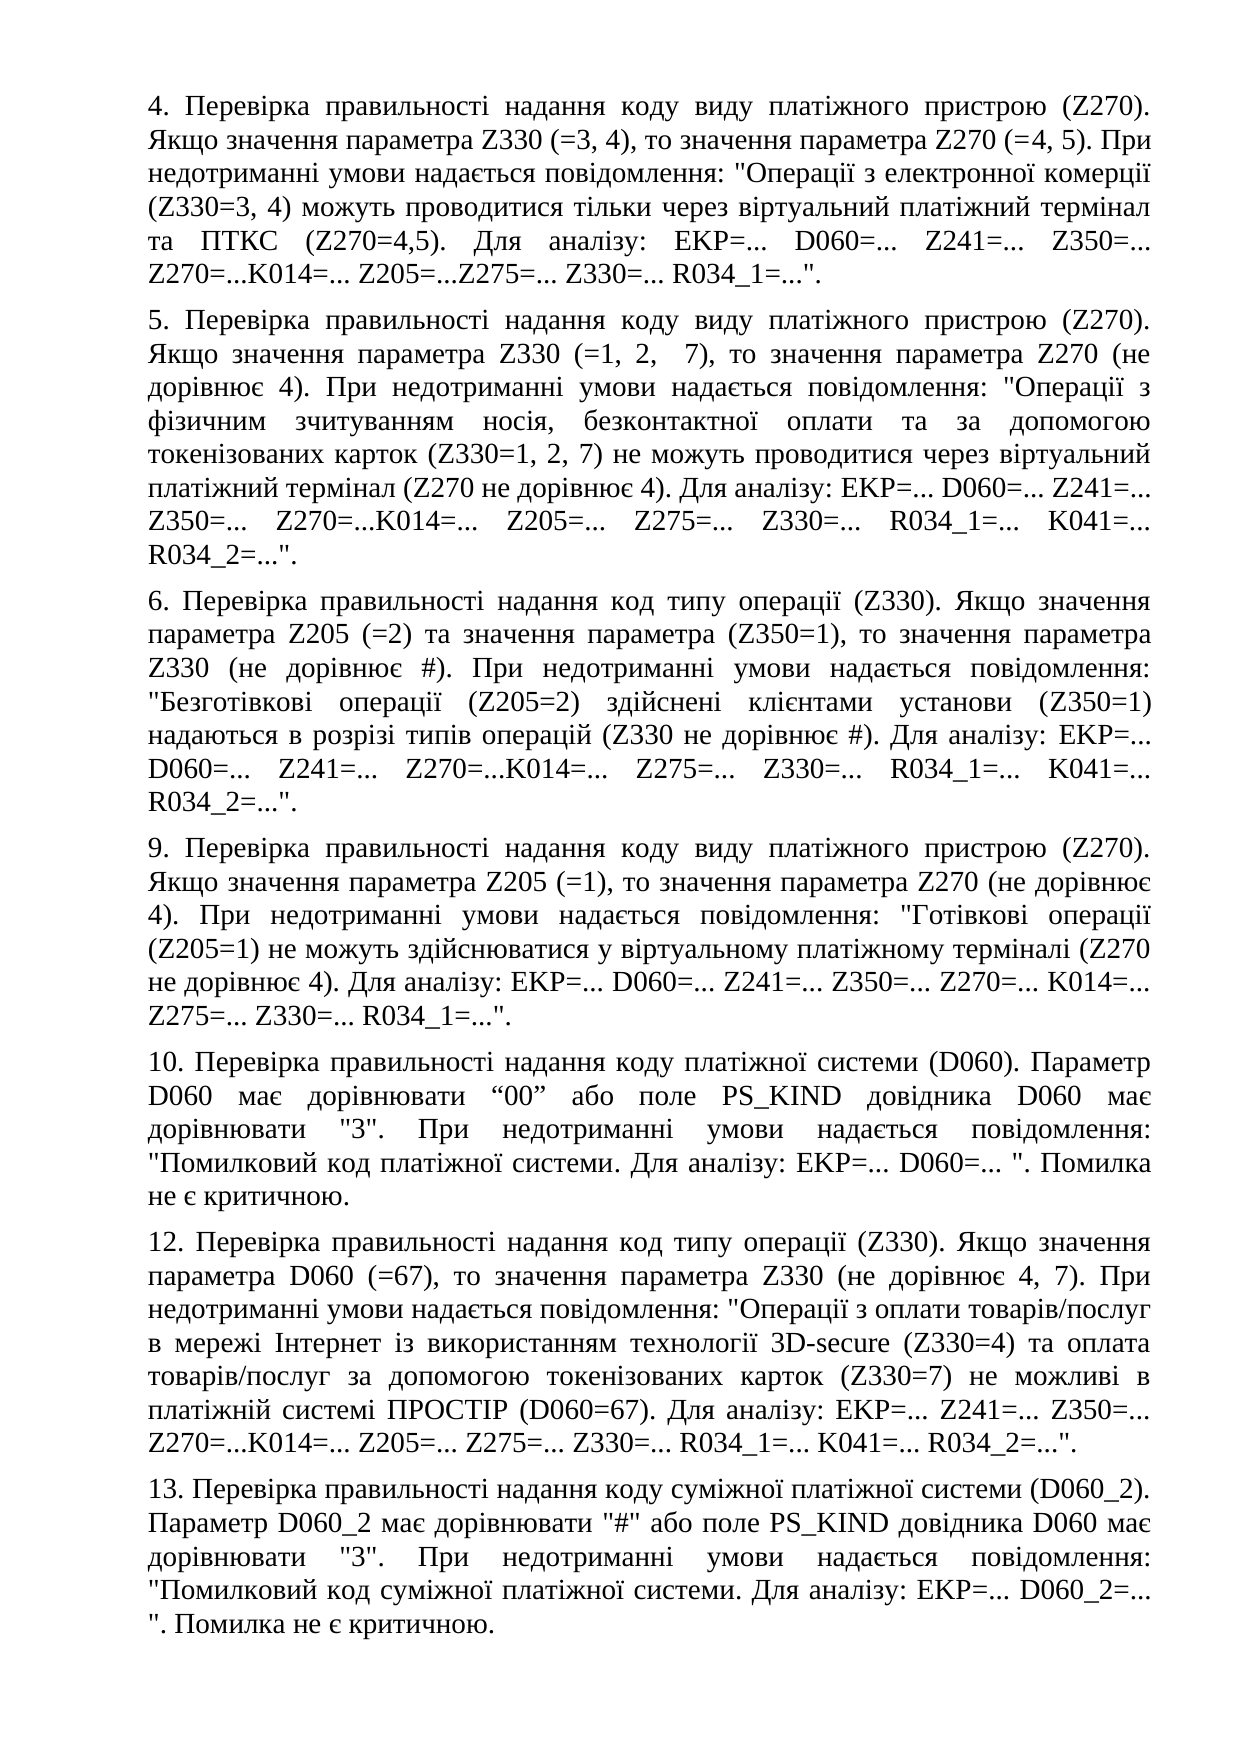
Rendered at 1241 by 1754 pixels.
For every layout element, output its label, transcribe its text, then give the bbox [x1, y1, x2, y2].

text 10. Перевірка правильності надання коду платіжної системи (D060). Параметр D060 має дорівнювати “00” або поле PS_KIND довідника D060 має дорівнювати "3". При недотриманні умови надається повідомлення: "Помилковий код платіжної системи. Для аналізу: EKP=... D060=... ". Помилка не є критичною. [148, 1044, 1152, 1212]
text 6. Перевірка правильності надання код типу операції (Z330). Якщо значення параметра Z205 (=2) та значення параметра (Z350=1), то значення параметра Z330 (не дорівнює #). При недотриманні умови надається повідомлення: "Безготівкові операції (Z205=2) здійснені клієнтами установи (Z350=1) надаються в розрізі типів операцій (Z330 не дорівнює #). Для аналізу: EKP=... D060=... Z241=... Z270=...K014=... Z275=... Z330=... R034_1=... K041=... R034_2=...". [148, 583, 1152, 818]
text 5. Перевірка правильності надання коду виду платіжного пристрою (Z270). Якщо значення параметра Z330 (=1, 2, 7), то значення параметра Z270 (не дорівнює 4). При недотриманні умови надається повідомлення: "Операції з фізичним зчитуванням носія, безконтактної оплати та за допомогою токенізованих карток (Z330=1, 2, 7) не можуть проводитися через віртуальний платіжний термінал (Z270 не дорівнює 4). Для аналізу: EKP=... D060=... Z241=... Z350=... Z270=...K014=... Z205=... Z275=... Z330=... R034_1=... K041=... R034_2=...". [148, 302, 1152, 571]
text 9. Перевірка правильності надання коду виду платіжного пристрою (Z270). Якщо значення параметра Z205 (=1), то значення параметра Z270 (не дорівнює 4). При недотриманні умови надається повідомлення: "Готівкові операції (Z205=1) не можуть здійснюватися у віртуальному платіжному терміналі (Z270 не дорівнює 4). Для аналізу: EKP=... D060=... Z241=... Z350=... Z270=... K014=... Z275=... Z330=... R034_1=...". [148, 830, 1152, 1032]
text 13. Перевірка правильності надання коду суміжної платіжної системи (D060_2). Параметр D060_2 має дорівнювати "#" або поле PS_KIND довідника D060 має дорівнювати "3". При недотриманні умови надається повідомлення: "Помилковий код суміжної платіжної системи. Для аналізу: EKP=... D060_2=... ". Помилка не є критичною. [148, 1472, 1152, 1639]
text 12. Перевірка правильності надання код типу операції (Z330). Якщо значення параметра D060 (=67), то значення параметра Z330 (не дорівнює 4, 7). При недотриманні умови надається повідомлення: "Операції з оплати товарів/послуг в мережі Інтернет із використанням технології 3D-secure (Z330=4) та оплата товарів/послуг за допомогою токенізованих карток (Z330=7) не можливі в платіжній системі ПРОСТІР (D060=67). Для аналізу: EKP=... Z241=... Z350=... Z270=...K014=... Z205=... Z275=... Z330=... R034_1=... K041=... R034_2=...". [148, 1224, 1152, 1459]
text 4. Перевірка правильності надання коду виду платіжного пристрою (Z270). Якщо значення параметра Z330 (=3, 4), то значення параметра Z270 (=4, 5). При недотриманні умови надається повідомлення: "Операції з електронної комерції (Z330=3, 4) можуть проводитися тільки через віртуальний платіжний термінал та ПТКС (Z270=4,5). Для аналізу: EKP=... D060=... Z241=... Z350=... Z270=...K014=... Z205=...Z275=... Z330=... R034_1=...". [148, 88, 1152, 290]
